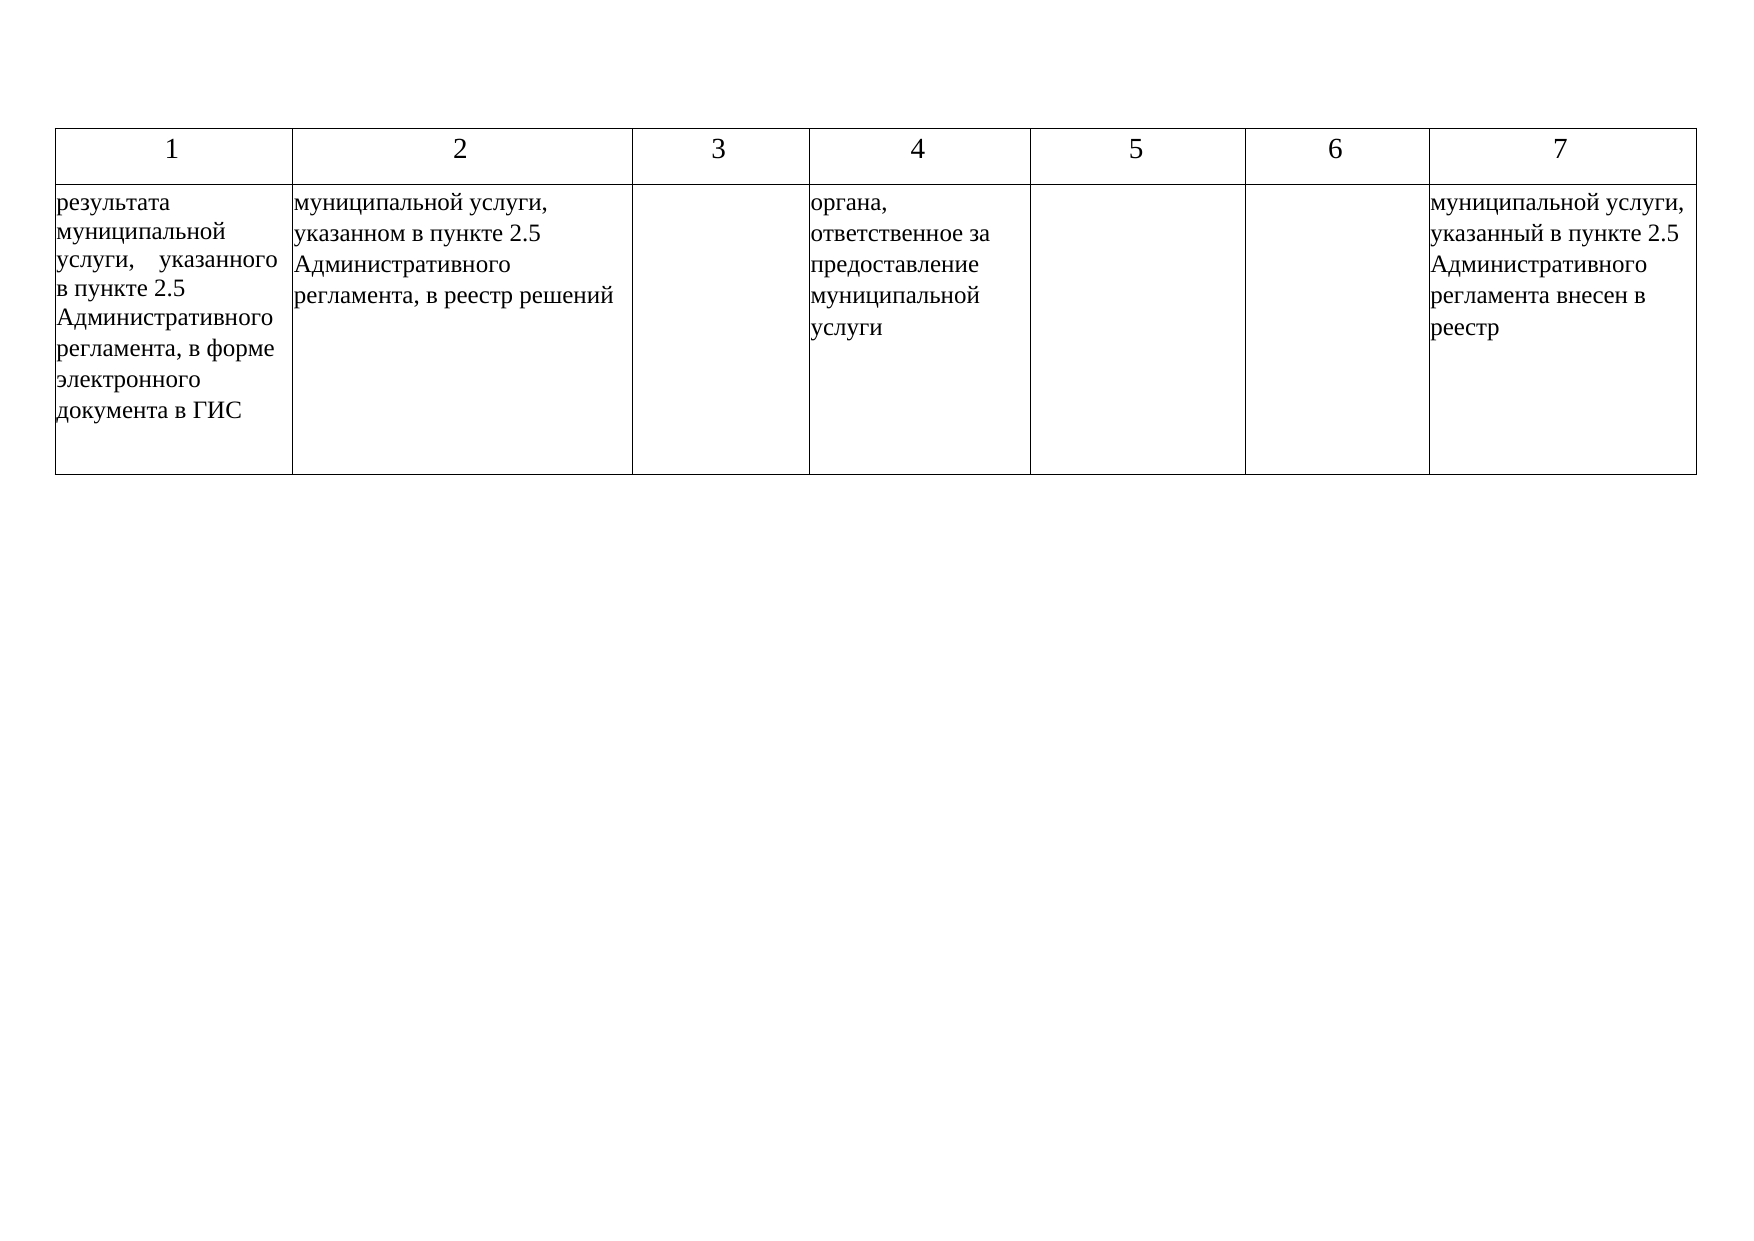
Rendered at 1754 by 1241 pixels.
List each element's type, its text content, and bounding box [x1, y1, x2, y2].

table_cell [1246, 185, 1429, 473]
table_cell результата муниципальной услуги, указанного в пункте 2.5 Административного регламента, в форме электронного документа в ГИС [56, 185, 292, 473]
table_header 7 [1430, 129, 1696, 184]
table_header 2 [293, 129, 632, 184]
table_cell муниципальной услуги, указанный в пункте 2.5 Административного регламента внесен в реестр [1430, 185, 1696, 473]
table_cell [1031, 185, 1245, 473]
table_header 4 [810, 129, 1030, 184]
table_cell органа, ответственное за предоставление муниципальной услуги [810, 185, 1030, 473]
table_header 3 [633, 129, 809, 184]
table_cell [633, 185, 809, 473]
table_header 6 [1246, 129, 1429, 184]
table_header 5 [1031, 129, 1245, 184]
table_header 1 [56, 129, 292, 184]
table_cell муниципальной услуги, указанном в пункте 2.5 Административного регламента, в реестр решений [293, 185, 632, 473]
